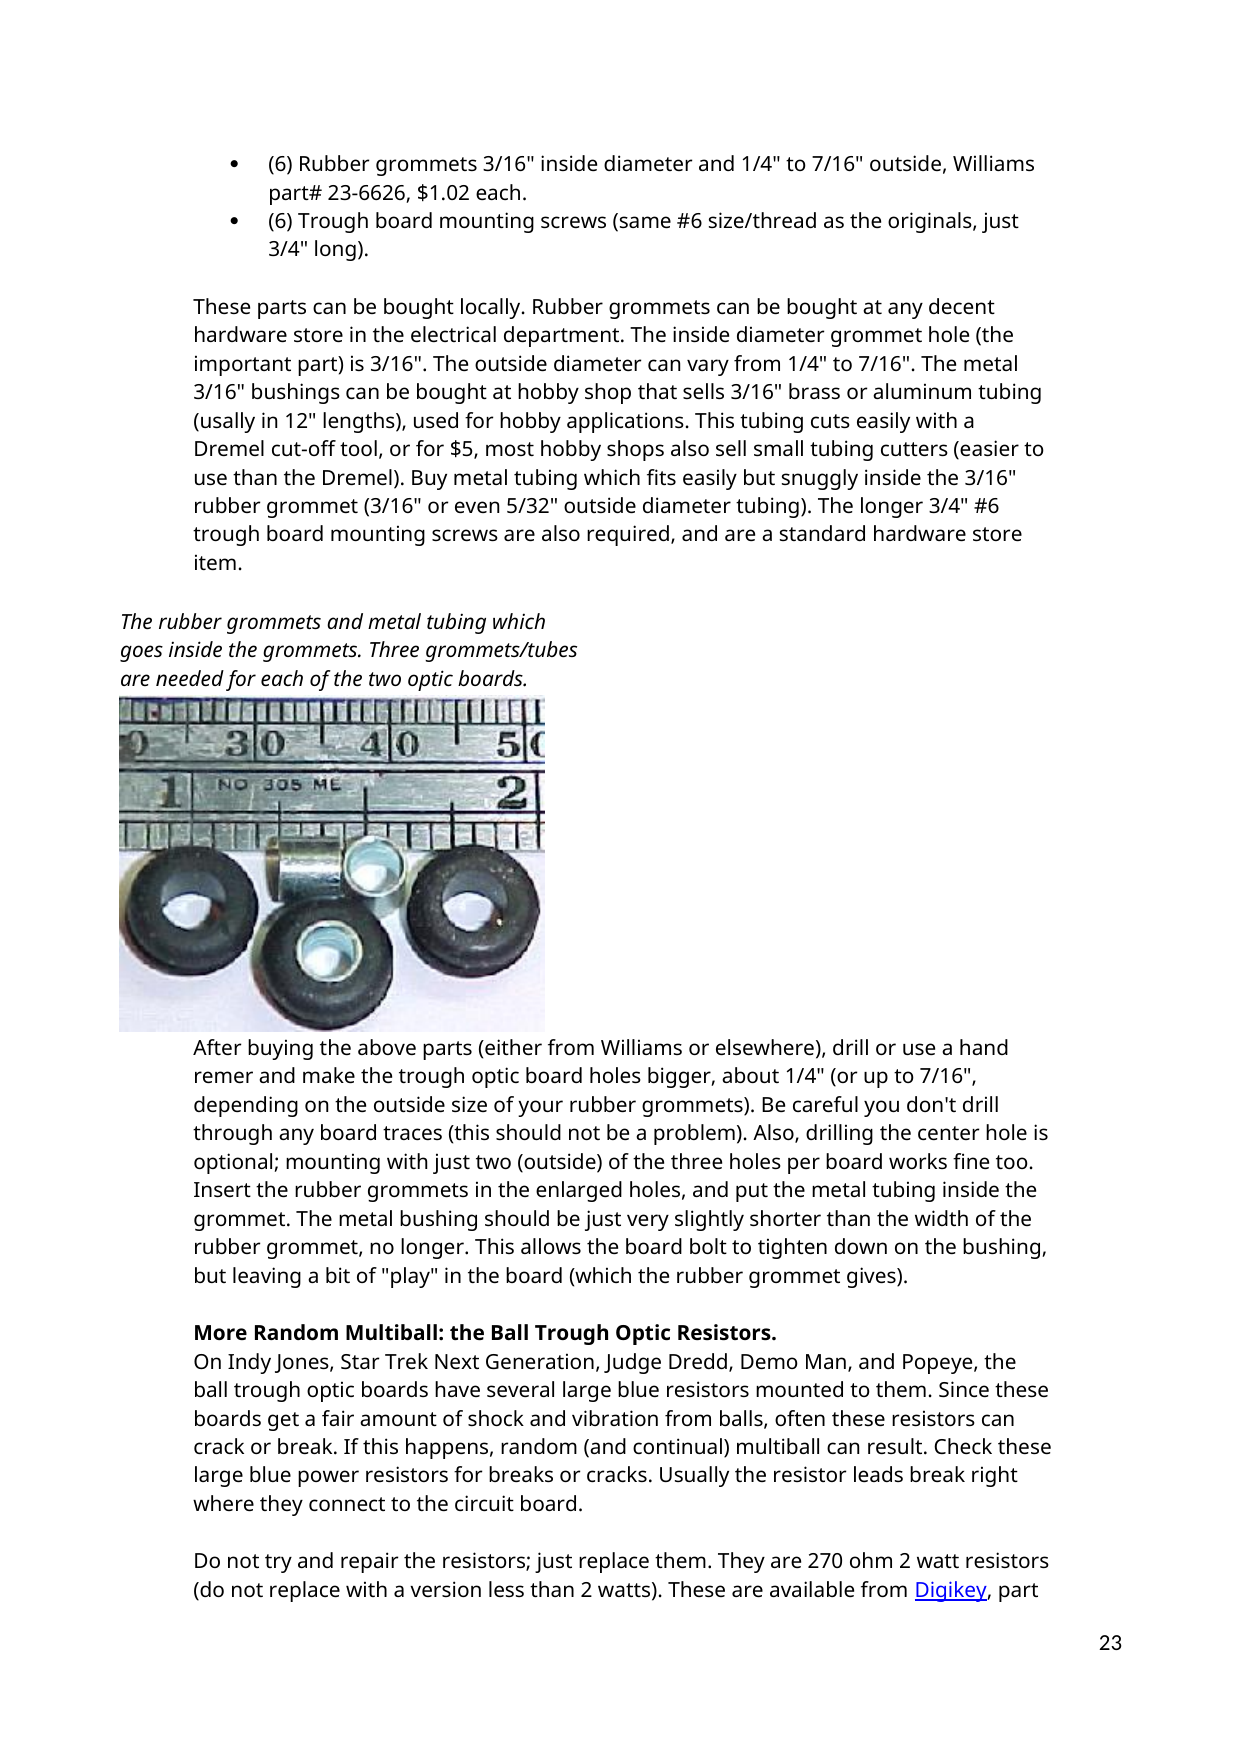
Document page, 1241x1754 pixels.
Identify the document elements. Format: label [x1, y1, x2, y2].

picture [119, 695, 545, 1032]
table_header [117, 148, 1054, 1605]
